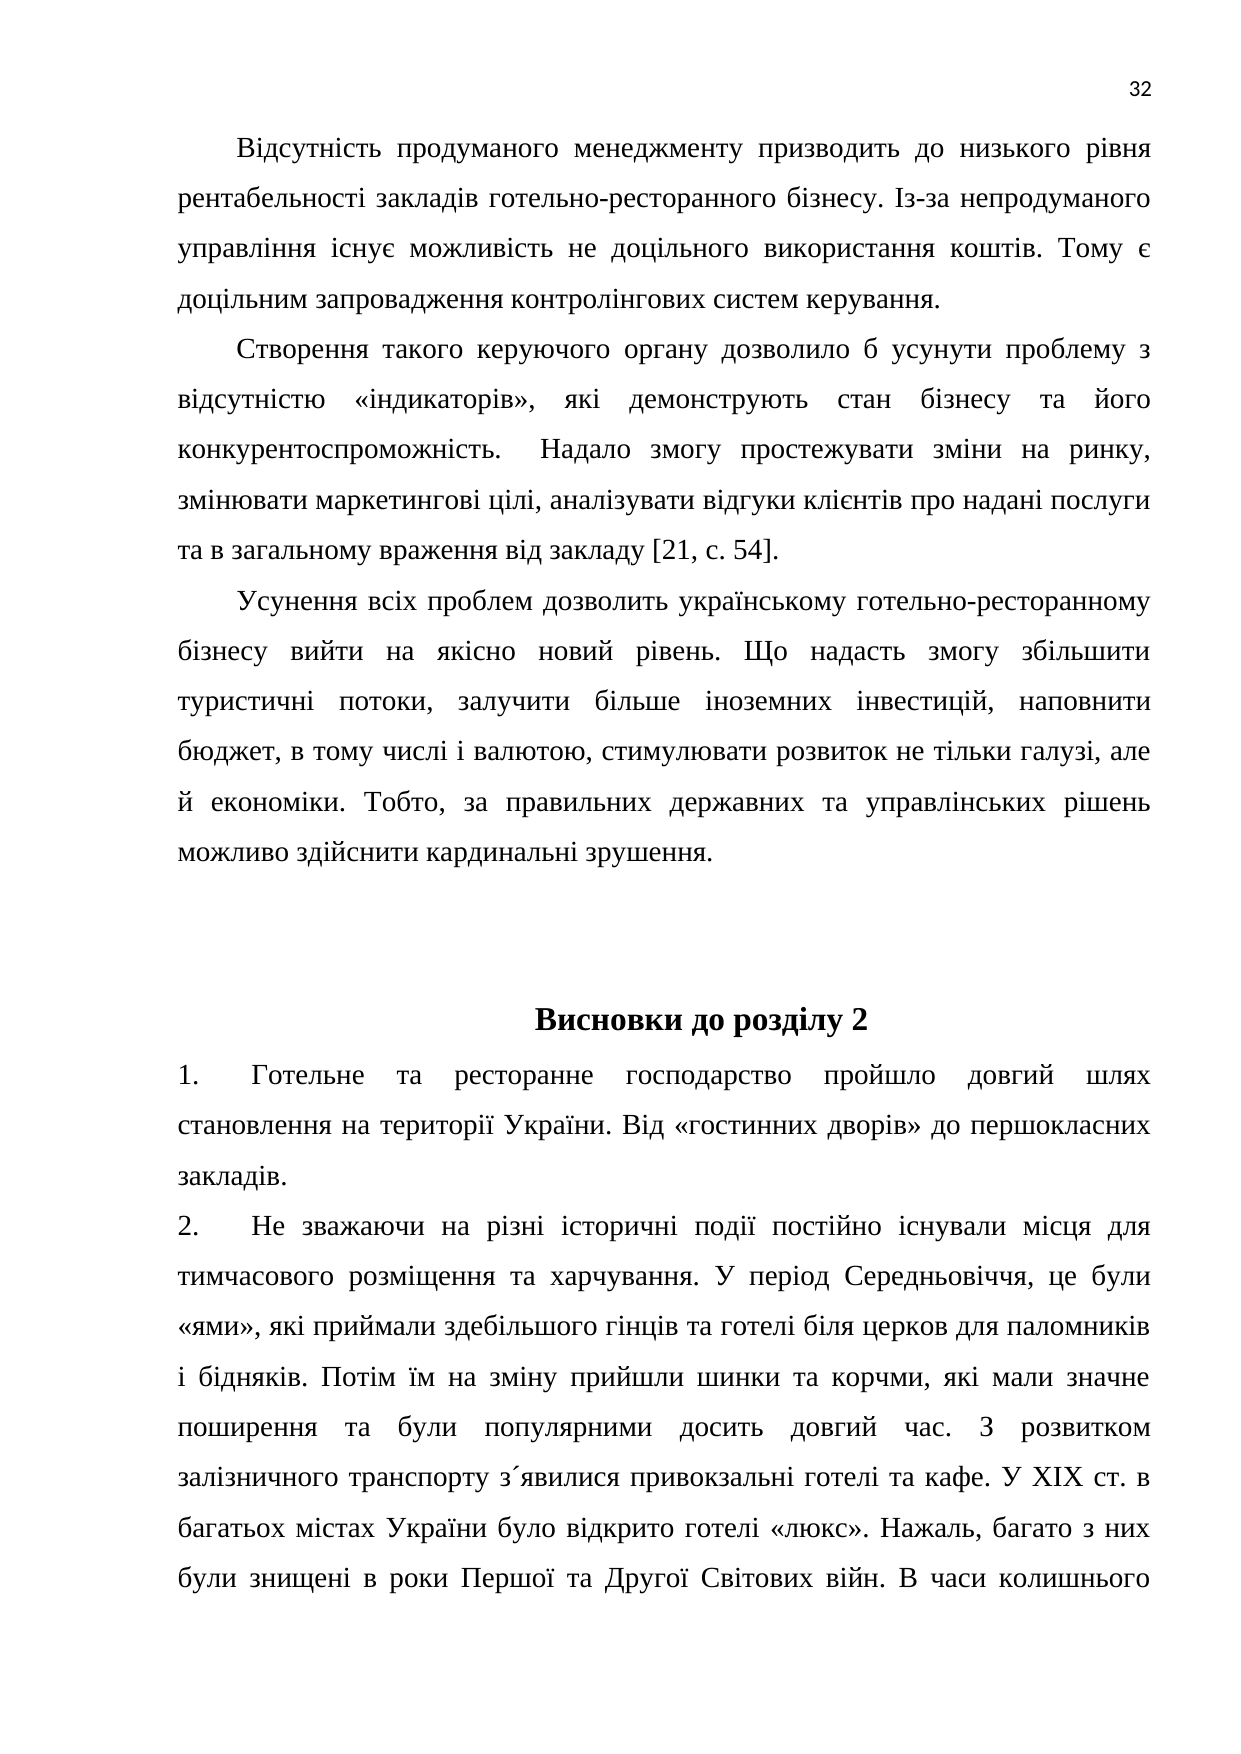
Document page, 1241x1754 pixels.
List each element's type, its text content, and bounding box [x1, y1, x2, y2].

list Готельне та ресторанне господарство пройшло довгий шлях становлення на території України. Від «гостинних дворів» до першокласних закладів. [177, 1057, 1152, 1191]
text Висновки до розділу 2 [177, 999, 1152, 1038]
text Відсутність продуманого менеджменту призводить до низького рівня рентабельності закладів готельно-ресторанного бізнесу. Із-за непродуманого управління існує можливість не доцільного використання коштів. Тому є доцільним запровадження контролінгових систем керування. [177, 130, 1152, 314]
text Усунення всіх проблем дозволить українському готельно-ресторанному бізнесу вийти на якісно новий рівень. Що надасть змогу збільшити туристичні потоки, залучити більше іноземних інвестицій, наповнити бюджет, в тому числі і валютою, стимулювати розвиток не тільки галузі, але й економіки. Тобто, за правильних державних та управлінських рішень можливо здійснити кардинальні зрушення. [177, 583, 1152, 868]
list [177, 1208, 1152, 1594]
text Створення такого керуючого органу дозволило б усунути проблему з відсутністю «індикаторів», які демонструють стан бізнесу та його конкурентоспроможність. Надало змогу простежувати зміни на ринку, змінювати маркетингові цілі, аналізувати відгуки клієнтів про надані послуги та в загальному враження від закладу [21, с. 54]. [177, 331, 1152, 566]
